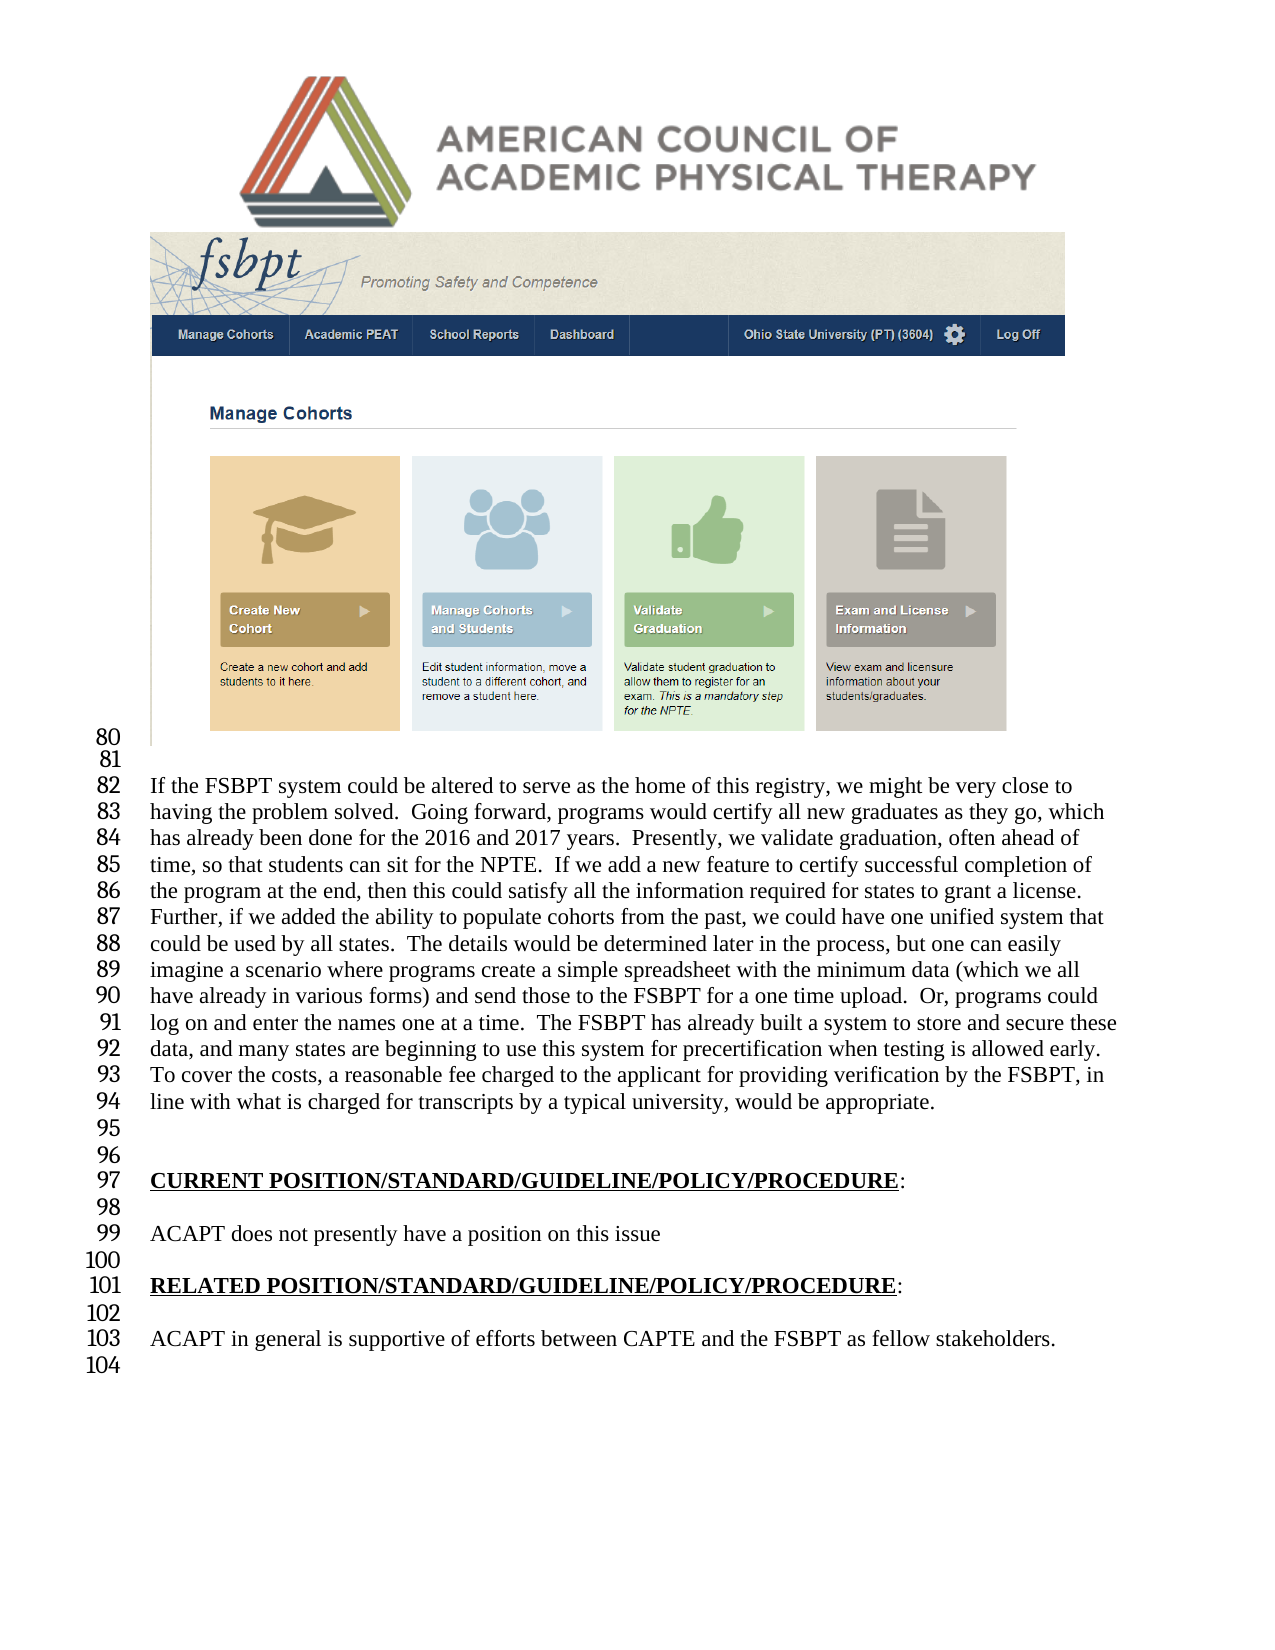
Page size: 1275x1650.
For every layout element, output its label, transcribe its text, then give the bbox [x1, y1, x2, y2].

text RELATED POSITION/STANDARD/GUIDELINE/POLICY/PROCEDURE: [150, 1272, 1125, 1299]
text If the FSBPT system could be altered to serve as the home of this registry, we might be very close to having the problem solved. Going forward, programs would certify all new graduates as they go, which has already been done for the 2016 and 2017 years. Presently, we validate graduation, often ahead of time, so that students can sit for the NPTE. If we add a new feature to certify successful completion of the program at the end, then this could satisfy all the information required for states to grant a license. Further, if we added the ability to populate cohorts from the past, we could have one unified system that could be used by all states. The details would be determined later in the process, but one can easily imagine a scenario where programs create a simple spreadsheet with the minimum data (which we all have already in various forms) and send those to the FSBPT for a one time upload. Or, programs could log on and enter the names one at a time. The FSBPT has already built a system to store and secure these data, and many states are beginning to use this system for precertification when testing is allowed early. To cover the costs, a reasonable fee charged to the applicant for providing verification by the FSBPT, in line with what is charged for transcripts by a typical university, would be appropriate. [150, 772, 1125, 1114]
text ACAPT in general is supportive of efforts between CAPTE and the FSBPT as fellow stakeholders. [150, 1325, 1125, 1351]
text ACAPT does not presently have a position on this issue [150, 1220, 1125, 1246]
text CURRENT POSITION/STANDARD/GUIDELINE/POLICY/PROCEDURE: [150, 1167, 1125, 1193]
picture [150, 75, 1065, 746]
